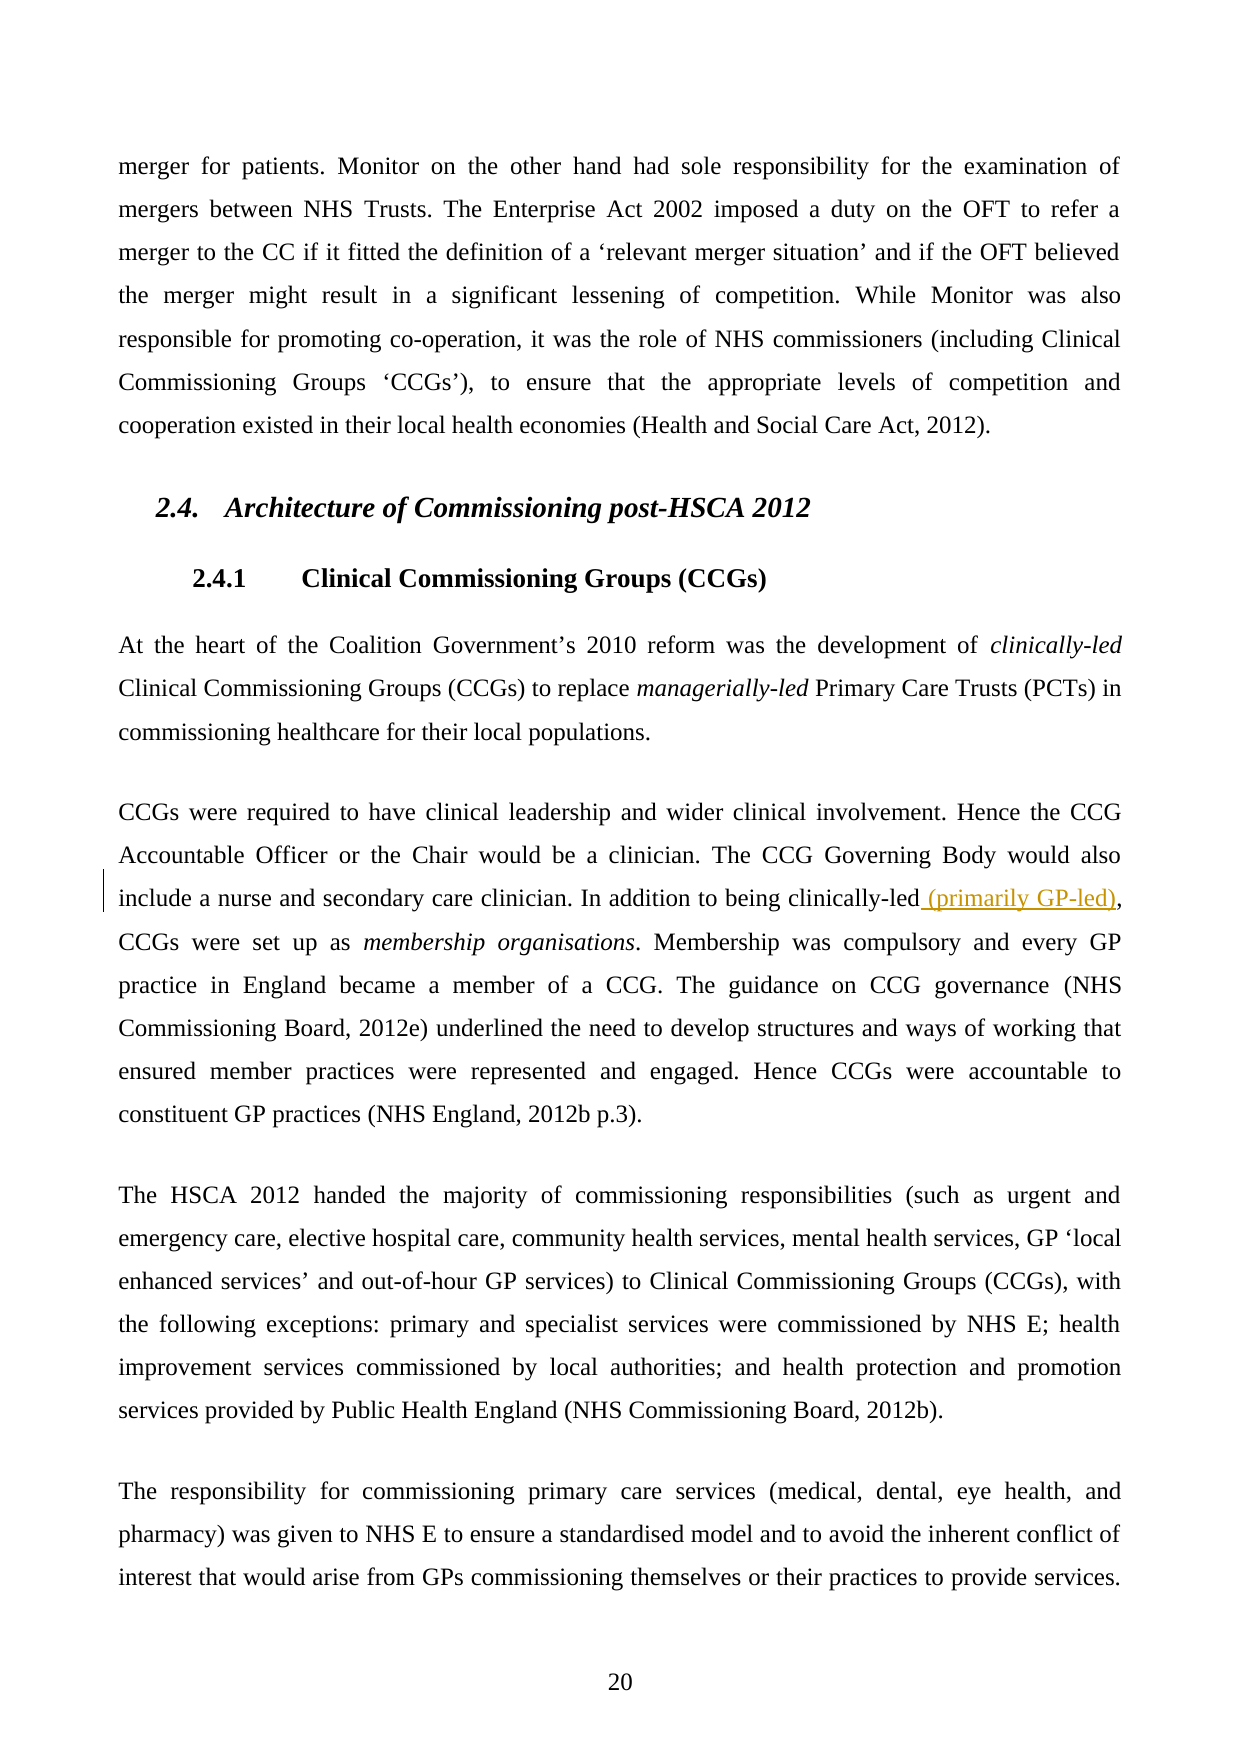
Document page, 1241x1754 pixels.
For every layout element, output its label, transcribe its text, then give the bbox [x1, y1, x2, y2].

subtitle Clinical Commissioning Groups (CCGs) [192, 562, 1122, 593]
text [118, 1476, 1122, 1591]
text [118, 151, 1122, 439]
text At the heart of the Coalition Government’s 2010 reform was the development of clinically-led Clinical Commissioning Groups (CCGs) to replace managerially-led Primary Care Trusts (PCTs) in commissioning healthcare for their local populations. [118, 630, 1122, 745]
subtitle Architecture of Commissioning post-HSCA 2012 [156, 491, 1122, 524]
text The HSCA 2012 handed the majority of commissioning responsibilities (such as urgent and emergency care, elective hospital care, community health services, mental health services, GP ‘local enhanced services’ and out-of-hour GP services) to Clinical Commissioning Groups (CCGs), with the following exceptions: primary and specialist services were commissioned by NHS E; health improvement services commissioned by local authorities; and health protection and promotion services provided by Public Health England (NHS Commissioning Board, 2012b). [118, 1180, 1122, 1424]
text CCGs were required to have clinical leadership and wider clinical involvement. Hence the CCG Accountable Officer or the Chair would be a clinician. The CCG Governing Body would also include a nurse and secondary care clinician. In addition to being clinically-led, CCGs were set up as membership organisations. Membership was compulsory and every GP practice in England became a member of a CCG. The guidance on CCG governance (NHS Commissioning Board, 2012e) underlined the need to develop structures and ways of working that ensured member practices were represented and engaged. Hence CCGs were accountable to constituent GP practices (NHS England, 2012b p.3). [118, 797, 1122, 1128]
